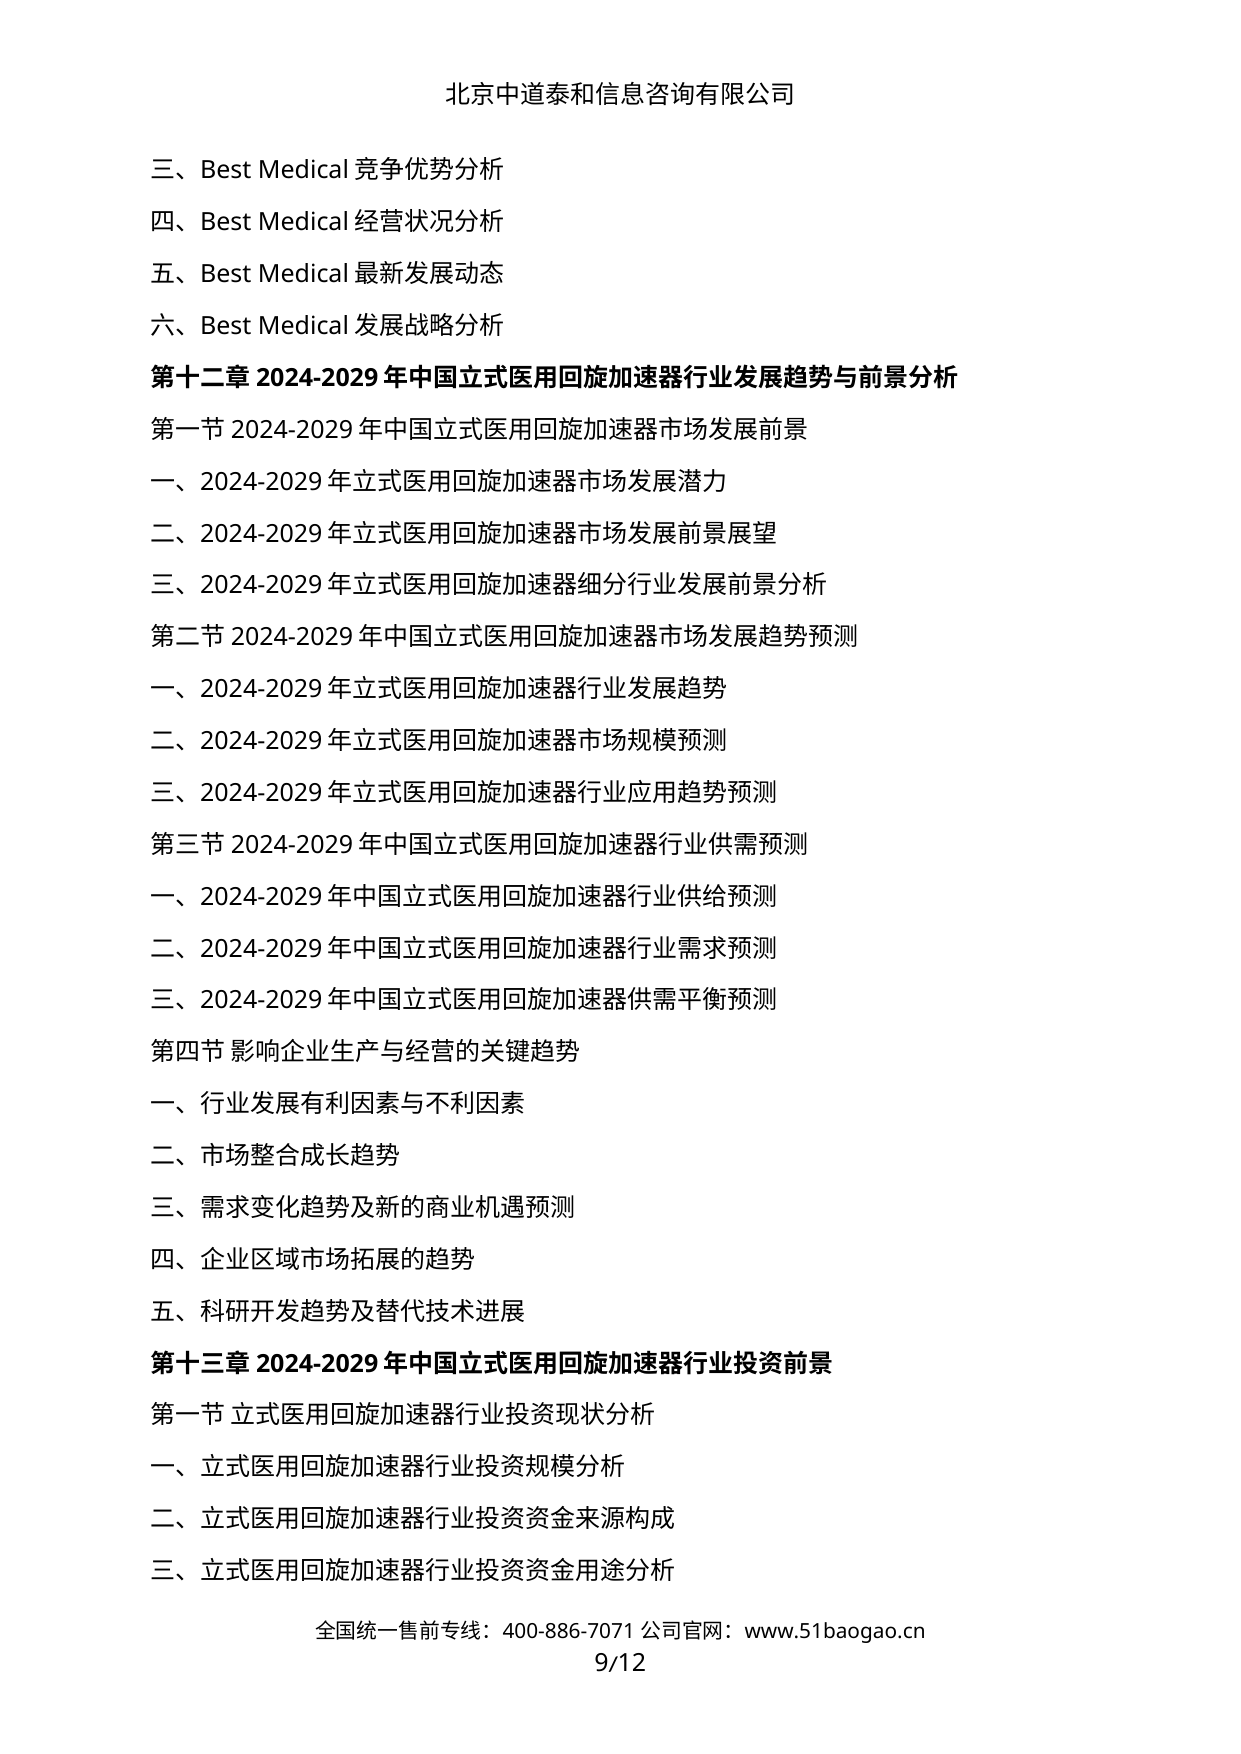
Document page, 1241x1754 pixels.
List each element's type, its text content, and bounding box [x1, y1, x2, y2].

text 五、科研开发趋势及替代技术进展 [150, 1291, 1090, 1327]
text 第三节 2024-2029年中国立式医用回旋加速器行业供需预测 [150, 824, 1090, 861]
text 二、2024-2029年中国立式医用回旋加速器行业需求预测 [150, 928, 1090, 964]
text 五、Best Medical最新发展动态 [150, 254, 1090, 290]
text 二、市场整合成长趋势 [150, 1136, 1090, 1172]
text 三、需求变化趋势及新的商业机遇预测 [150, 1187, 1090, 1224]
text 第一节 2024-2029年中国立式医用回旋加速器市场发展前景 [150, 409, 1090, 446]
text 一、行业发展有利因素与不利因素 [150, 1084, 1090, 1120]
text 四、企业区域市场拓展的趋势 [150, 1239, 1090, 1276]
text 三、2024-2029年立式医用回旋加速器细分行业发展前景分析 [150, 565, 1090, 601]
text 三、Best Medical竞争优势分析 [150, 150, 1090, 186]
text 第四节 影响企业生产与经营的关键趋势 [150, 1032, 1090, 1068]
text 一、2024-2029年中国立式医用回旋加速器行业供给预测 [150, 876, 1090, 912]
text 三、2024-2029年中国立式医用回旋加速器供需平衡预测 [150, 980, 1090, 1016]
text 二、2024-2029年立式医用回旋加速器市场发展前景展望 [150, 513, 1090, 549]
text 第一节 立式医用回旋加速器行业投资现状分析 [150, 1395, 1090, 1431]
text 二、2024-2029年立式医用回旋加速器市场规模预测 [150, 721, 1090, 757]
text 第十二章 2024-2029年中国立式医用回旋加速器行业发展趋势与前景分析 [150, 357, 1090, 394]
text 第二节 2024-2029年中国立式医用回旋加速器市场发展趋势预测 [150, 617, 1090, 653]
text 二、立式医用回旋加速器行业投资资金来源构成 [150, 1499, 1090, 1535]
text 第十三章 2024-2029年中国立式医用回旋加速器行业投资前景 [150, 1343, 1090, 1379]
text 一、2024-2029年立式医用回旋加速器行业发展趋势 [150, 669, 1090, 705]
text 一、2024-2029年立式医用回旋加速器市场发展潜力 [150, 461, 1090, 497]
text 六、Best Medical发展战略分析 [150, 306, 1090, 342]
text 三、2024-2029年立式医用回旋加速器行业应用趋势预测 [150, 772, 1090, 809]
text 四、Best Medical经营状况分析 [150, 202, 1090, 238]
text 一、立式医用回旋加速器行业投资规模分析 [150, 1447, 1090, 1483]
text 三、立式医用回旋加速器行业投资资金用途分析 [150, 1551, 1090, 1587]
